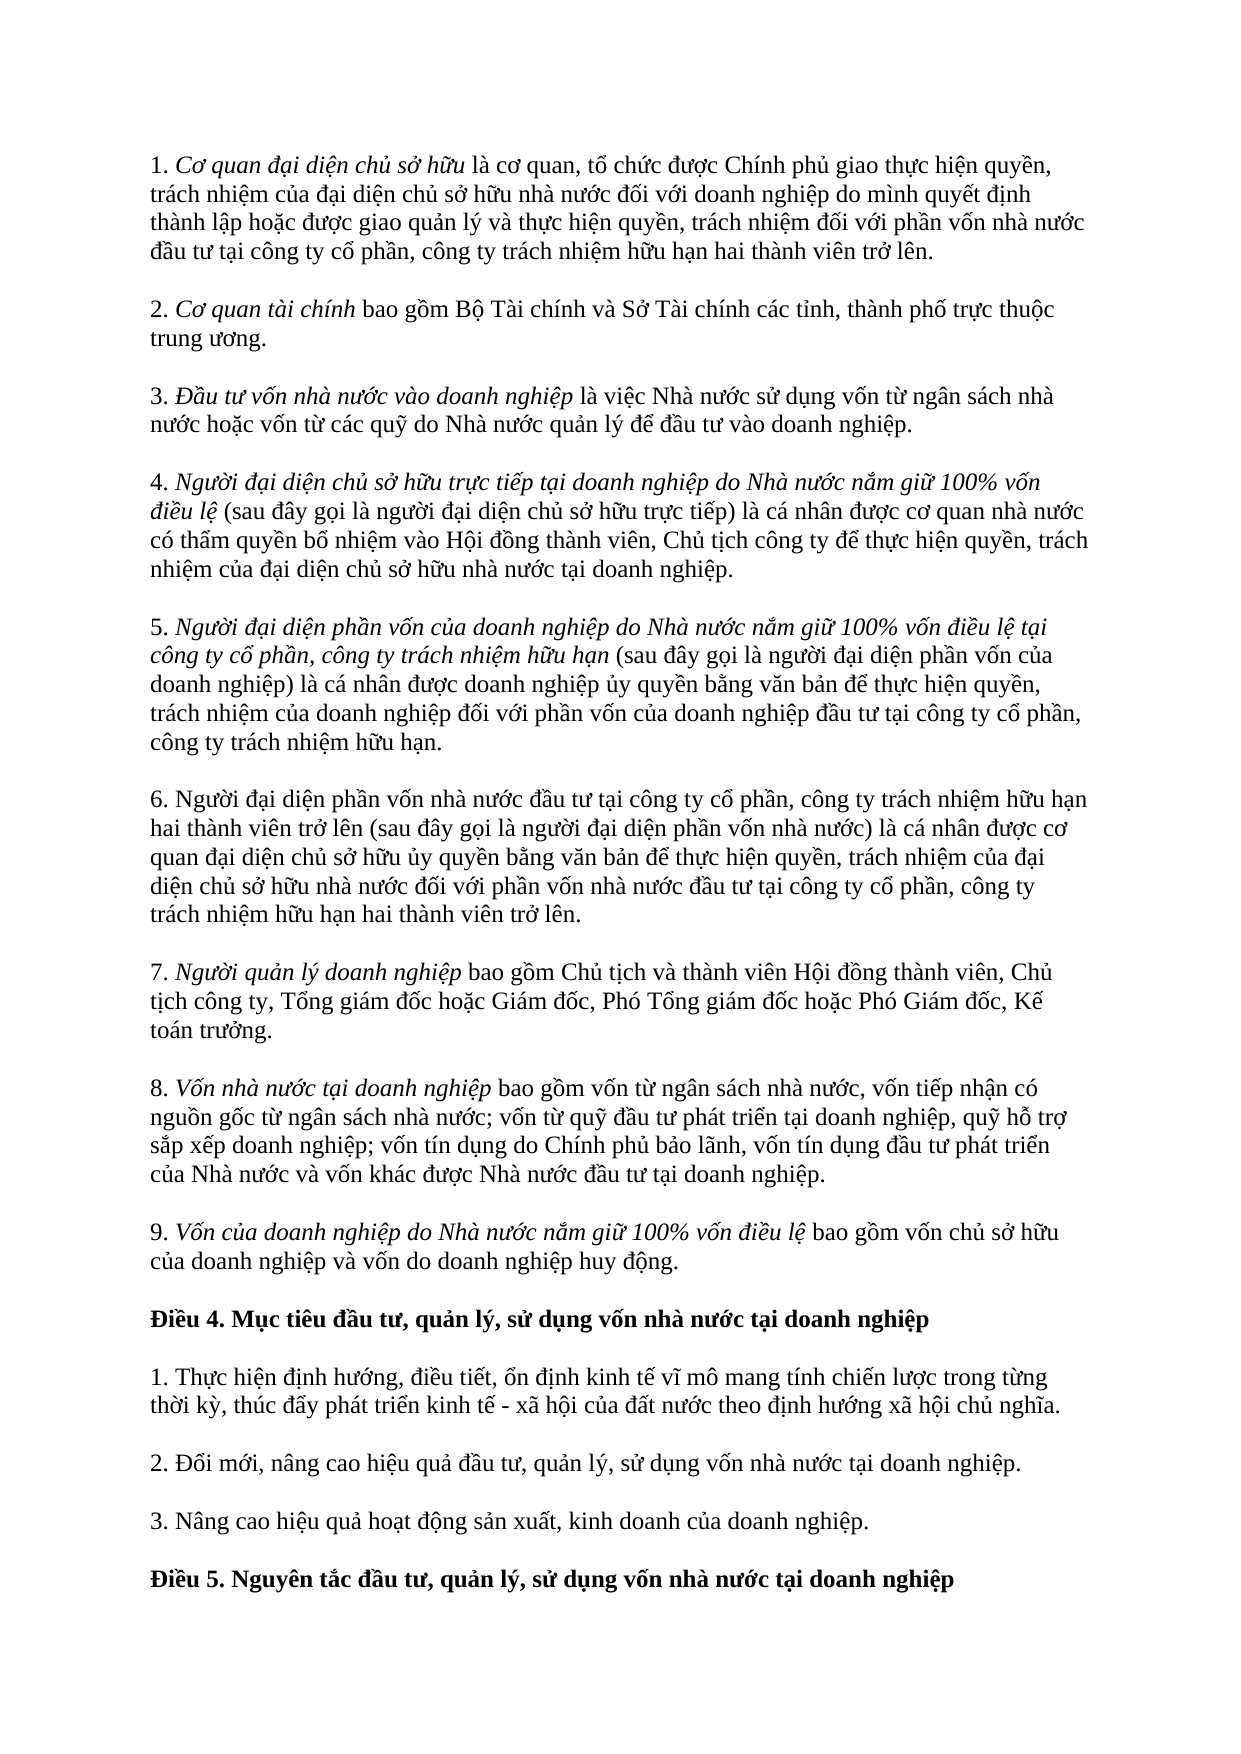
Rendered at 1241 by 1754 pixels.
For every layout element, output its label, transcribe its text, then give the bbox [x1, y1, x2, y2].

text 4. Người đại diện chủ sở hữu trực tiếp tại doanh nghiệp do Nhà nước nắm giữ 100% vốn điều lệ (sau đây gọi là người đại diện chủ sở hữu trực tiếp) là cá nhân được cơ quan nhà nước có thẩm quyền bổ nhiệm vào Hội đồng thành viên, Chủ tịch công ty để thực hiện quyền, trách nhiệm của đại diện chủ sở hữu nhà nước tại doanh nghiệp. [150, 467, 1090, 582]
text 1. Cơ quan đại diện chủ sở hữu là cơ quan, tổ chức được Chính phủ giao thực hiện quyền, trách nhiệm của đại diện chủ sở hữu nhà nước đối với doanh nghiệp do mình quyết định thành lập hoặc được giao quản lý và thực hiện quyền, trách nhiệm đối với phần vốn nhà nước đầu tư tại công ty cổ phần, công ty trách nhiệm hữu hạn hai thành viên trở lên. [150, 150, 1090, 265]
text 9. Vốn của doanh nghiệp do Nhà nước nắm giữ 100% vốn điều lệ bao gồm vốn chủ sở hữu của doanh nghiệp và vốn do doanh nghiệp huy động. [150, 1217, 1090, 1274]
text 8. Vốn nhà nước tại doanh nghiệp bao gồm vốn từ ngân sách nhà nước, vốn tiếp nhận có nguồn gốc từ ngân sách nhà nước; vốn từ quỹ đầu tư phát triển tại doanh nghiệp, quỹ hỗ trợ sắp xếp doanh nghiệp; vốn tín dụng do Chính phủ bảo lãnh, vốn tín dụng đầu tư phát triển của Nhà nước và vốn khác được Nhà nước đầu tư tại doanh nghiệp. [150, 1073, 1090, 1188]
text 3. Nâng cao hiệu quả hoạt động sản xuất, kinh doanh của doanh nghiệp. [150, 1506, 1090, 1535]
text Điều 4. Mục tiêu đầu tư, quản lý, sử dụng vốn nhà nước tại doanh nghiệp [150, 1304, 1090, 1332]
text Điều 5. Nguyên tắc đầu tư, quản lý, sử dụng vốn nhà nước tại doanh nghiệp [150, 1564, 1090, 1593]
text 1. Thực hiện định hướng, điều tiết, ổn định kinh tế vĩ mô mang tính chiến lược trong từng thời kỳ, thúc đẩy phát triển kinh tế - xã hội của đất nước theo định hướng xã hội chủ nghĩa. [150, 1362, 1090, 1419]
text 5. Người đại diện phần vốn của doanh nghiệp do Nhà nước nắm giữ 100% vốn điều lệ tại công ty cổ phần, công ty trách nhiệm hữu hạn (sau đây gọi là người đại diện phần vốn của doanh nghiệp) là cá nhân được doanh nghiệp ủy quyền bằng văn bản để thực hiện quyền, trách nhiệm của doanh nghiệp đối với phần vốn của doanh nghiệp đầu tư tại công ty cổ phần, công ty trách nhiệm hữu hạn. [150, 612, 1090, 755]
text 6. Người đại diện phần vốn nhà nước đầu tư tại công ty cổ phần, công ty trách nhiệm hữu hạn hai thành viên trở lên (sau đây gọi là người đại diện phần vốn nhà nước) là cá nhân được cơ quan đại diện chủ sở hữu ủy quyền bằng văn bản để thực hiện quyền, trách nhiệm của đại diện chủ sở hữu nhà nước đối với phần vốn nhà nước đầu tư tại công ty cổ phần, công ty trách nhiệm hữu hạn hai thành viên trở lên. [150, 784, 1090, 928]
text 3. Đầu tư vốn nhà nước vào doanh nghiệp là việc Nhà nước sử dụng vốn từ ngân sách nhà nước hoặc vốn từ các quỹ do Nhà nước quản lý để đầu tư vào doanh nghiệp. [150, 381, 1090, 438]
text 2. Cơ quan tài chính bao gồm Bộ Tài chính và Sở Tài chính các tỉnh, thành phố trực thuộc trung ương. [150, 294, 1090, 352]
text 7. Người quản lý doanh nghiệp bao gồm Chủ tịch và thành viên Hội đồng thành viên, Chủ tịch công ty, Tổng giám đốc hoặc Giám đốc, Phó Tổng giám đốc hoặc Phó Giám đốc, Kế toán trưởng. [150, 957, 1090, 1044]
text 2. Đổi mới, nâng cao hiệu quả đầu tư, quản lý, sử dụng vốn nhà nước tại doanh nghiệp. [150, 1448, 1090, 1477]
